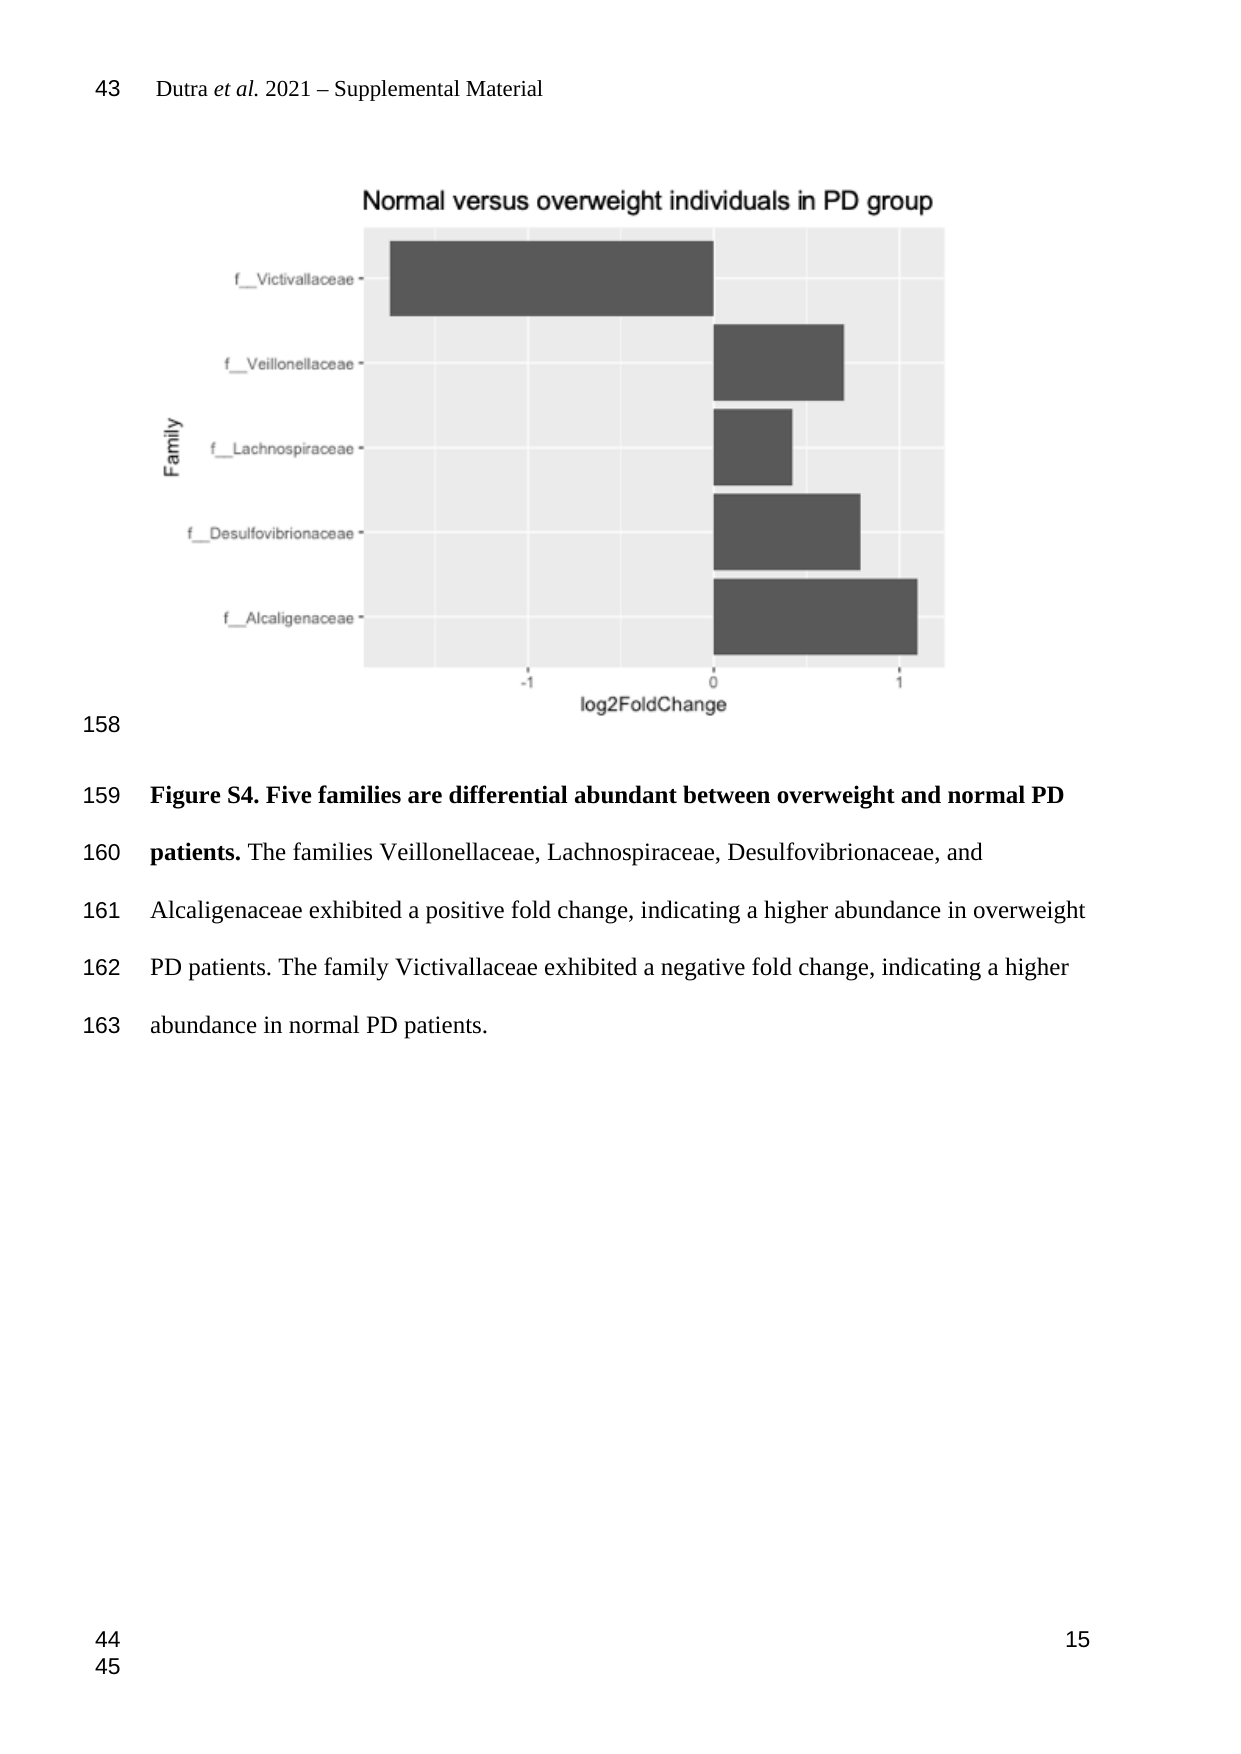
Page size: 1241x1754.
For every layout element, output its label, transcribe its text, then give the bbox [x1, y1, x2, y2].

text Figure S4. Five families are differential abundant between overweight and normal PD patients. The families Veillonellaceae, Lachnospiraceae, Desulfovibrionaceae, and Alcaligenaceae exhibited a positive fold change, indicating a higher abundance in overweight PD patients. The family Victivallaceae exhibited a negative fold change, indicating a higher abundance in normal PD patients. [150, 780, 1090, 1039]
picture [150, 150, 986, 733]
